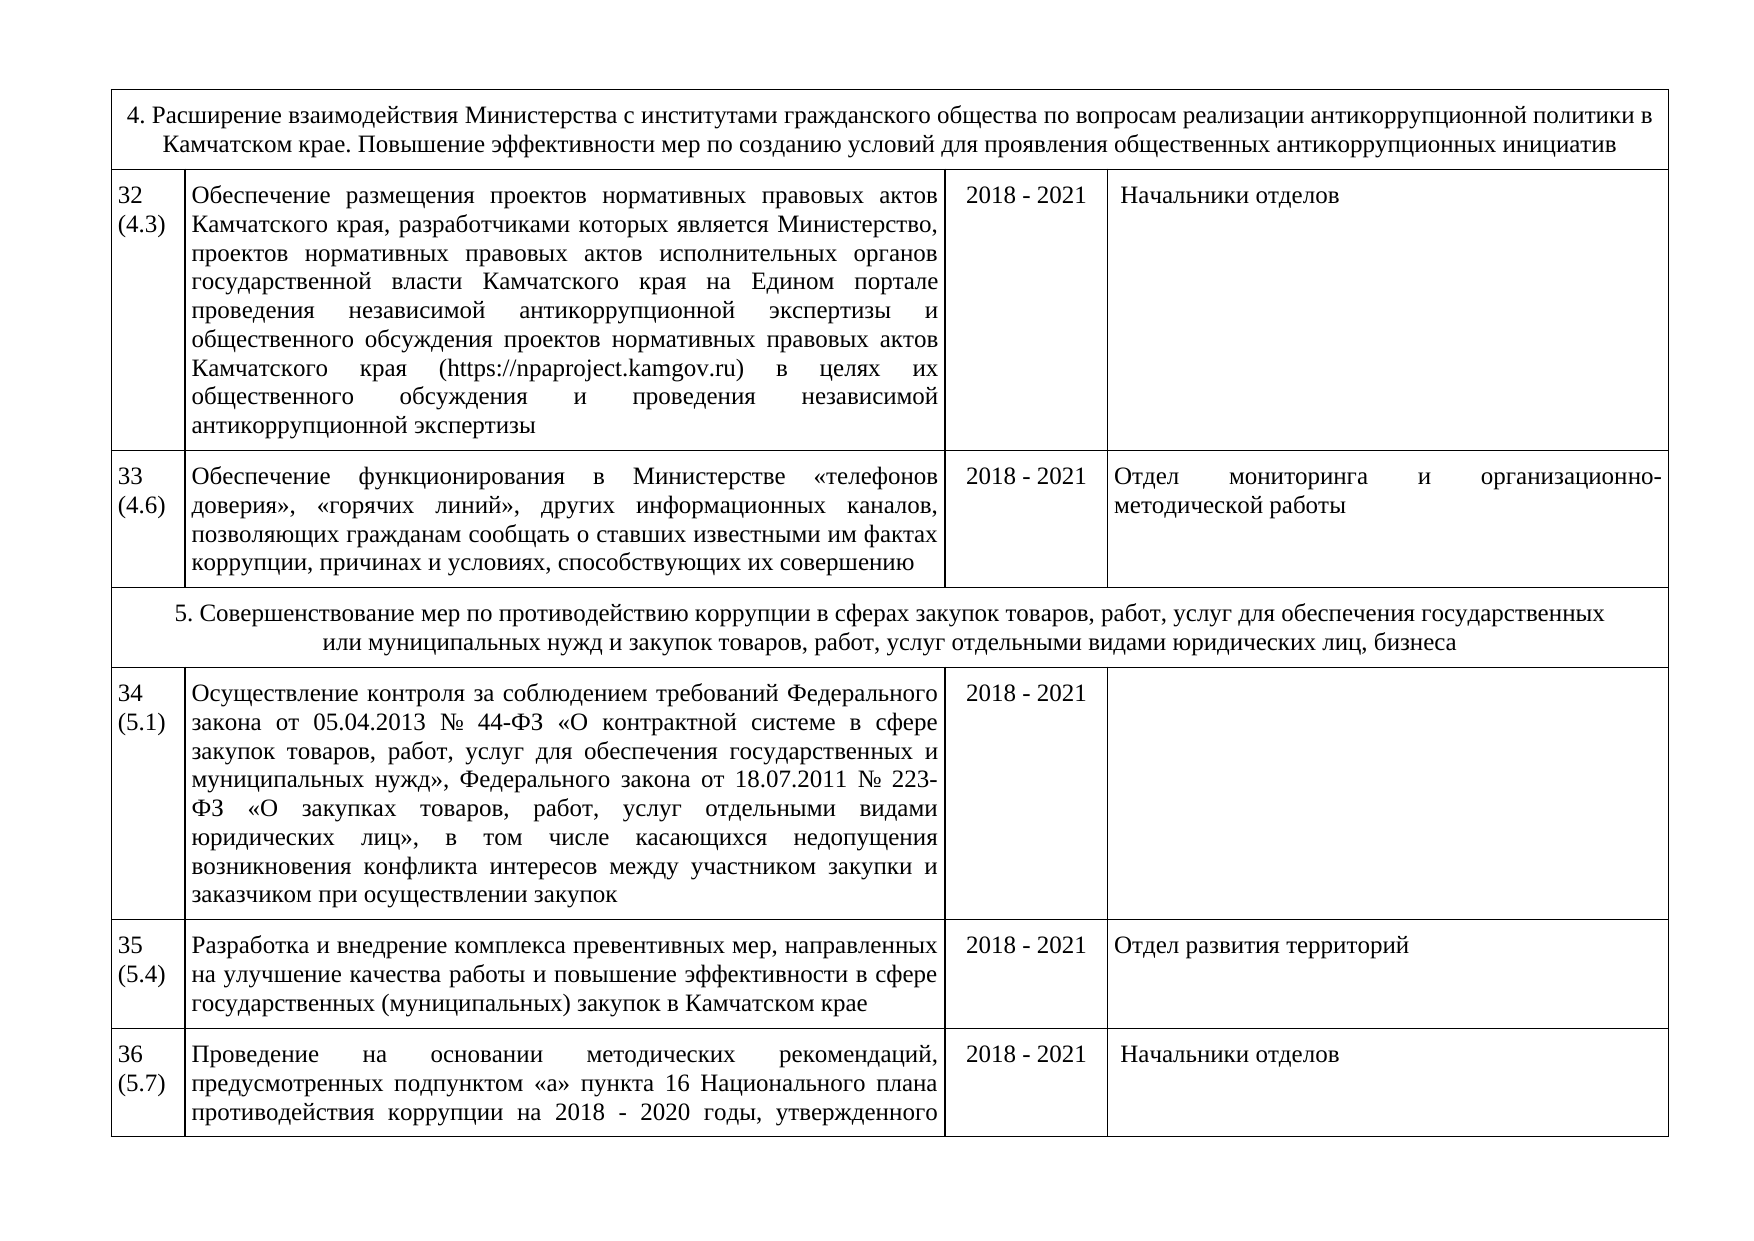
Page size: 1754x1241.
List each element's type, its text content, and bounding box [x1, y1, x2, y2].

table_cell 2018 - 2021 [946, 668, 1107, 919]
table_cell Отдел мониторинга и организационно-методической работы [1108, 451, 1668, 587]
table_cell Начальники отделов [1108, 1029, 1668, 1136]
table_cell 2018 - 2021 [946, 170, 1107, 449]
table_cell 2018 - 2021 [946, 451, 1107, 587]
table_cell [1108, 668, 1668, 919]
table_cell Осуществление контроля за соблюдением требований Федерального закона от 05.04.2013 № 44-ФЗ «О контрактной системе в сфере закупок товаров, работ, услуг для обеспечения государственных и муниципальных нужд», Федерального закона от 18.07.2011 № 223-ФЗ «О закупках товаров, работ, услуг отдельными видами юридических лиц», в том числе касающихся недопущения возникновения конфликта интересов между участником закупки и заказчиком при осуществлении закупок [186, 668, 944, 919]
table_cell 36 (5.7) [112, 1029, 184, 1136]
table_cell Начальники отделов [1108, 170, 1668, 449]
table_cell 5. Совершенствование мер по противодействию коррупции в сферах закупок товаров, работ, услуг для обеспечения государственных или муниципальных нужд и закупок товаров, работ, услуг отдельными видами юридических лиц, бизнеса [112, 588, 1668, 667]
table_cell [186, 1029, 944, 1136]
table_cell Разработка и внедрение комплекса превентивных мер, направленных на улучшение качества работы и повышение эффективности в сфере государственных (муниципальных) закупок в Камчатском крае [186, 920, 944, 1027]
table_cell 32 (4.3) [112, 170, 184, 449]
table_cell Обеспечение размещения проектов нормативных правовых актов Камчатского края, разработчиками которых является Министерство, проектов нормативных правовых актов исполнительных органов государственной власти Камчатского края на Едином портале проведения независимой антикоррупционной экспертизы и общественного обсуждения проектов нормативных правовых актов Камчатского края (https://npaproject.kamgov.ru) в целях их общественного обсуждения и проведения независимой антикоррупционной экспертизы [186, 170, 944, 449]
table_cell 2018 - 2021 [946, 1029, 1107, 1136]
table_cell 4. Расширение взаимодействия Министерства с институтами гражданского общества по вопросам реализации антикоррупционной политики в Камчатском крае. Повышение эффективности мер по созданию условий для проявления общественных антикоррупционных инициатив [112, 90, 1668, 168]
table_cell 34 (5.1) [112, 668, 184, 919]
table_cell Обеспечение функционирования в Министерстве «телефонов доверия», «горячих линий», других информационных каналов, позволяющих гражданам сообщать о ставших известными им фактах коррупции, причинах и условиях, способствующих их совершению [186, 451, 944, 587]
table_cell Отдел развития территорий [1108, 920, 1668, 1027]
table_cell 2018 - 2021 [946, 920, 1107, 1027]
table_cell 35 (5.4) [112, 920, 184, 1027]
table_cell 33 (4.6) [112, 451, 184, 587]
